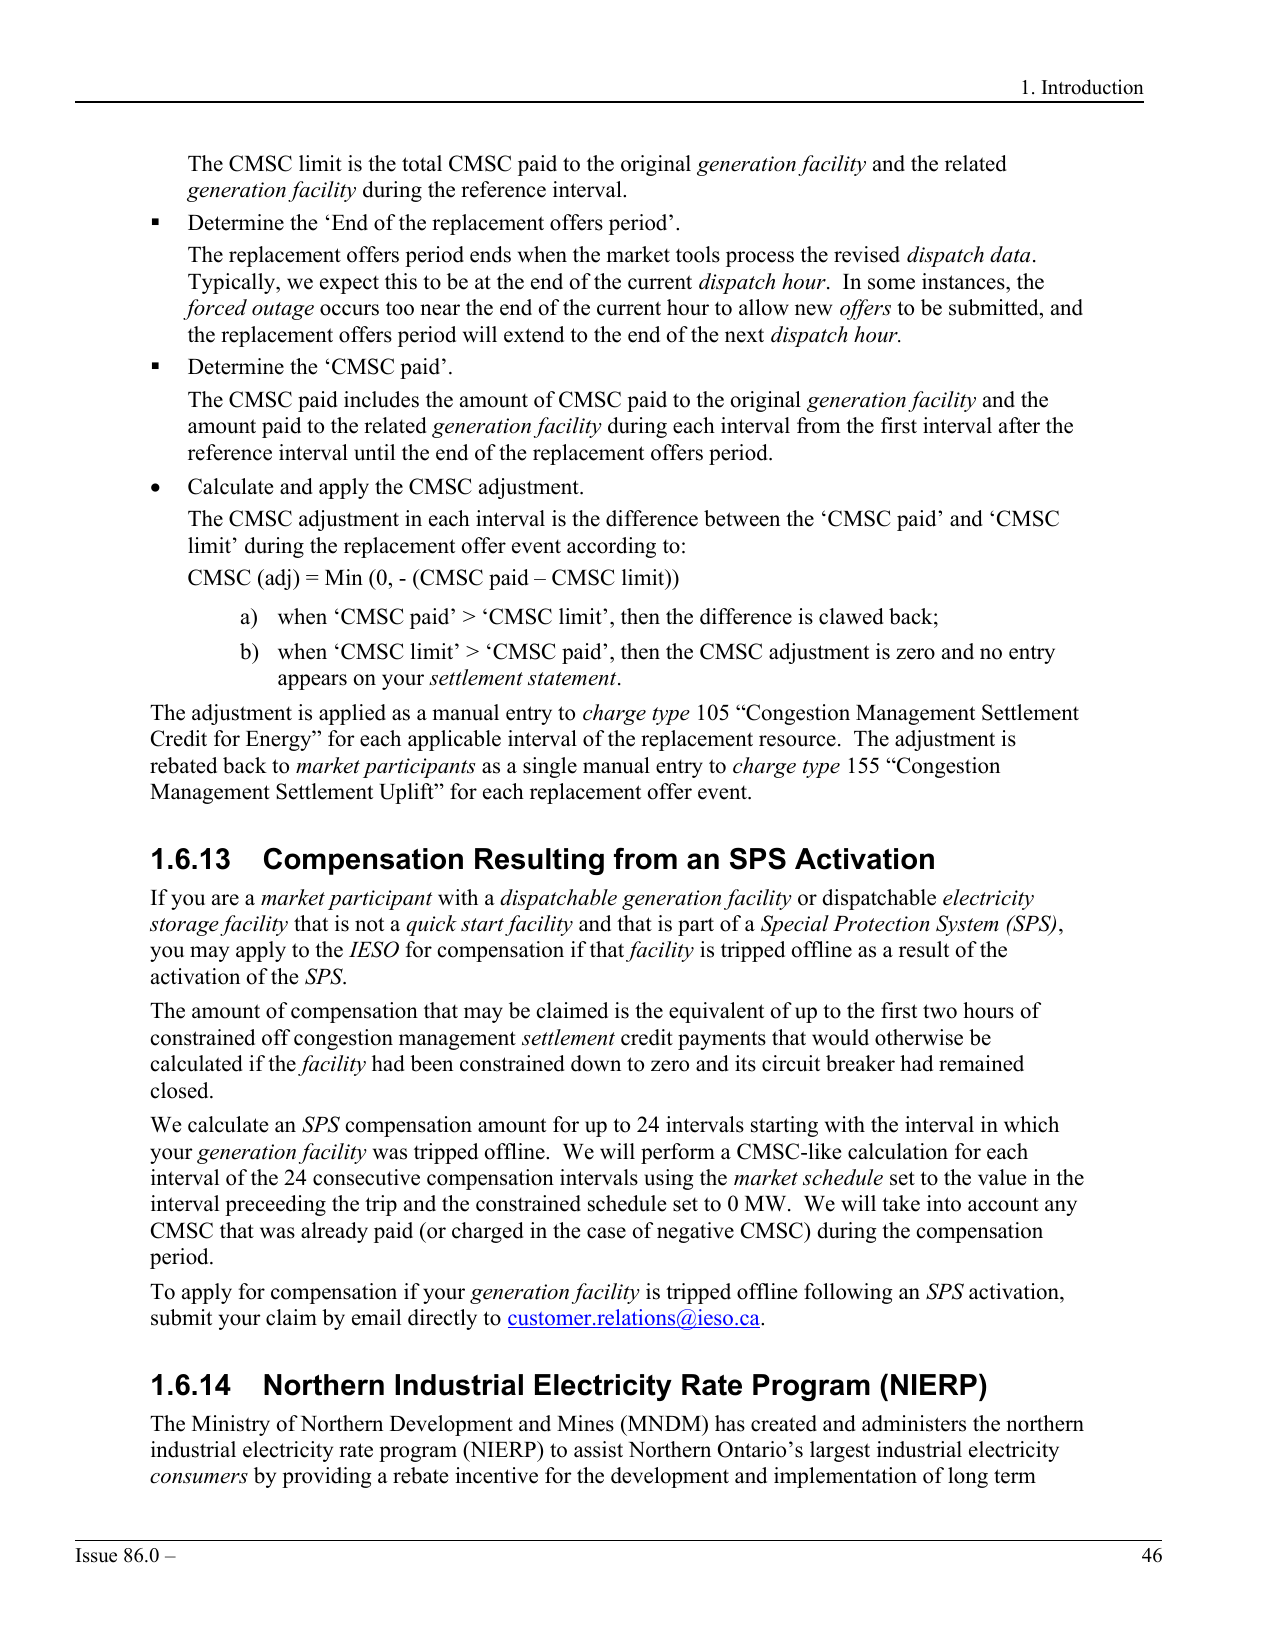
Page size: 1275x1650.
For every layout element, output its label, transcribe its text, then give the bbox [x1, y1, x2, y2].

list We calculate an SPS compensation amount for up to 24 intervals starting with the interval in which your generation facility was tripped offline. We will perform a CMSC-like calculation for each interval of the 24 consecutive compensation intervals using the market schedule set to the value in the interval preceeding the trip and the constrained schedule set to 0 MW. We will take into account any CMSC that was already paid (or charged in the case of negative CMSC) during the compensation period. [150, 1111, 1087, 1269]
text The CMSC paid includes the amount of CMSC paid to the original generation facility and the amount paid to the related generation facility during each interval from the first interval after the reference interval until the end of the replacement offers period. [187, 386, 1087, 465]
subtitle Northern Industrial Electricity Rate Program (NIERP) [150, 1368, 1087, 1402]
text CMSC (adj) = Min (0, - (CMSC paid – CMSC limit)) [187, 564, 1087, 591]
text The CMSC limit is the total CMSC paid to the original generation facility and the related generation facility during the reference interval. [187, 150, 1087, 203]
list when ‘CMSC limit’ > ‘CMSC paid’, then the CMSC adjustment is zero and no entry appears on your settlement statement. [240, 638, 1087, 691]
list The adjustment is applied as a manual entry to charge type 105 “Congestion Management Settlement Credit for Energy” for each applicable interval of the replacement resource. The adjustment is rebated back to market participants as a single manual entry to charge type 155 “Congestion Management Settlement Uplift” for each replacement offer event. [150, 699, 1087, 804]
subtitle Compensation Resulting from an SPS Activation [150, 842, 1087, 876]
list If you are a market participant with a dispatchable generation facility or dispatchable electricity storage facility that is not a quick start facility and that is part of a Special Protection System (SPS), you may apply to the IESO for compensation if that facility is tripped offline as a result of the activation of the SPS. [150, 884, 1087, 989]
list The amount of compensation that may be claimed is the equivalent of up to the first two hours of constrained off congestion management settlement credit payments that would otherwise be calculated if the facility had been constrained down to zero and its circuit breaker had remained closed. [150, 998, 1087, 1103]
text The replacement offers period ends when the market tools process the revised dispatch data. Typically, we expect this to be at the end of the current dispatch hour. In some instances, the forced outage occurs too near the end of the current hour to allow new offers to be submitted, and the replacement offers period will extend to the end of the next dispatch hour. [187, 242, 1087, 347]
list Calculate and apply the CMSC adjustment. [150, 471, 1087, 499]
list when ‘CMSC paid’ > ‘CMSC limit’, then the difference is clawed back; [240, 603, 1087, 630]
list Determine the ‘End of the replacement offers period’. [150, 209, 1087, 235]
text The CMSC adjustment in each interval is the difference between the ‘CMSC paid’ and ‘CMSC limit’ during the replacement offer event according to: [187, 506, 1087, 558]
list Determine the ‘CMSC paid’. [150, 353, 1087, 379]
list To apply for compensation if your generation facility is tripped offline following an SPS activation, submit your claim by email directly to customer.relations@ieso.ca. [150, 1278, 1087, 1331]
